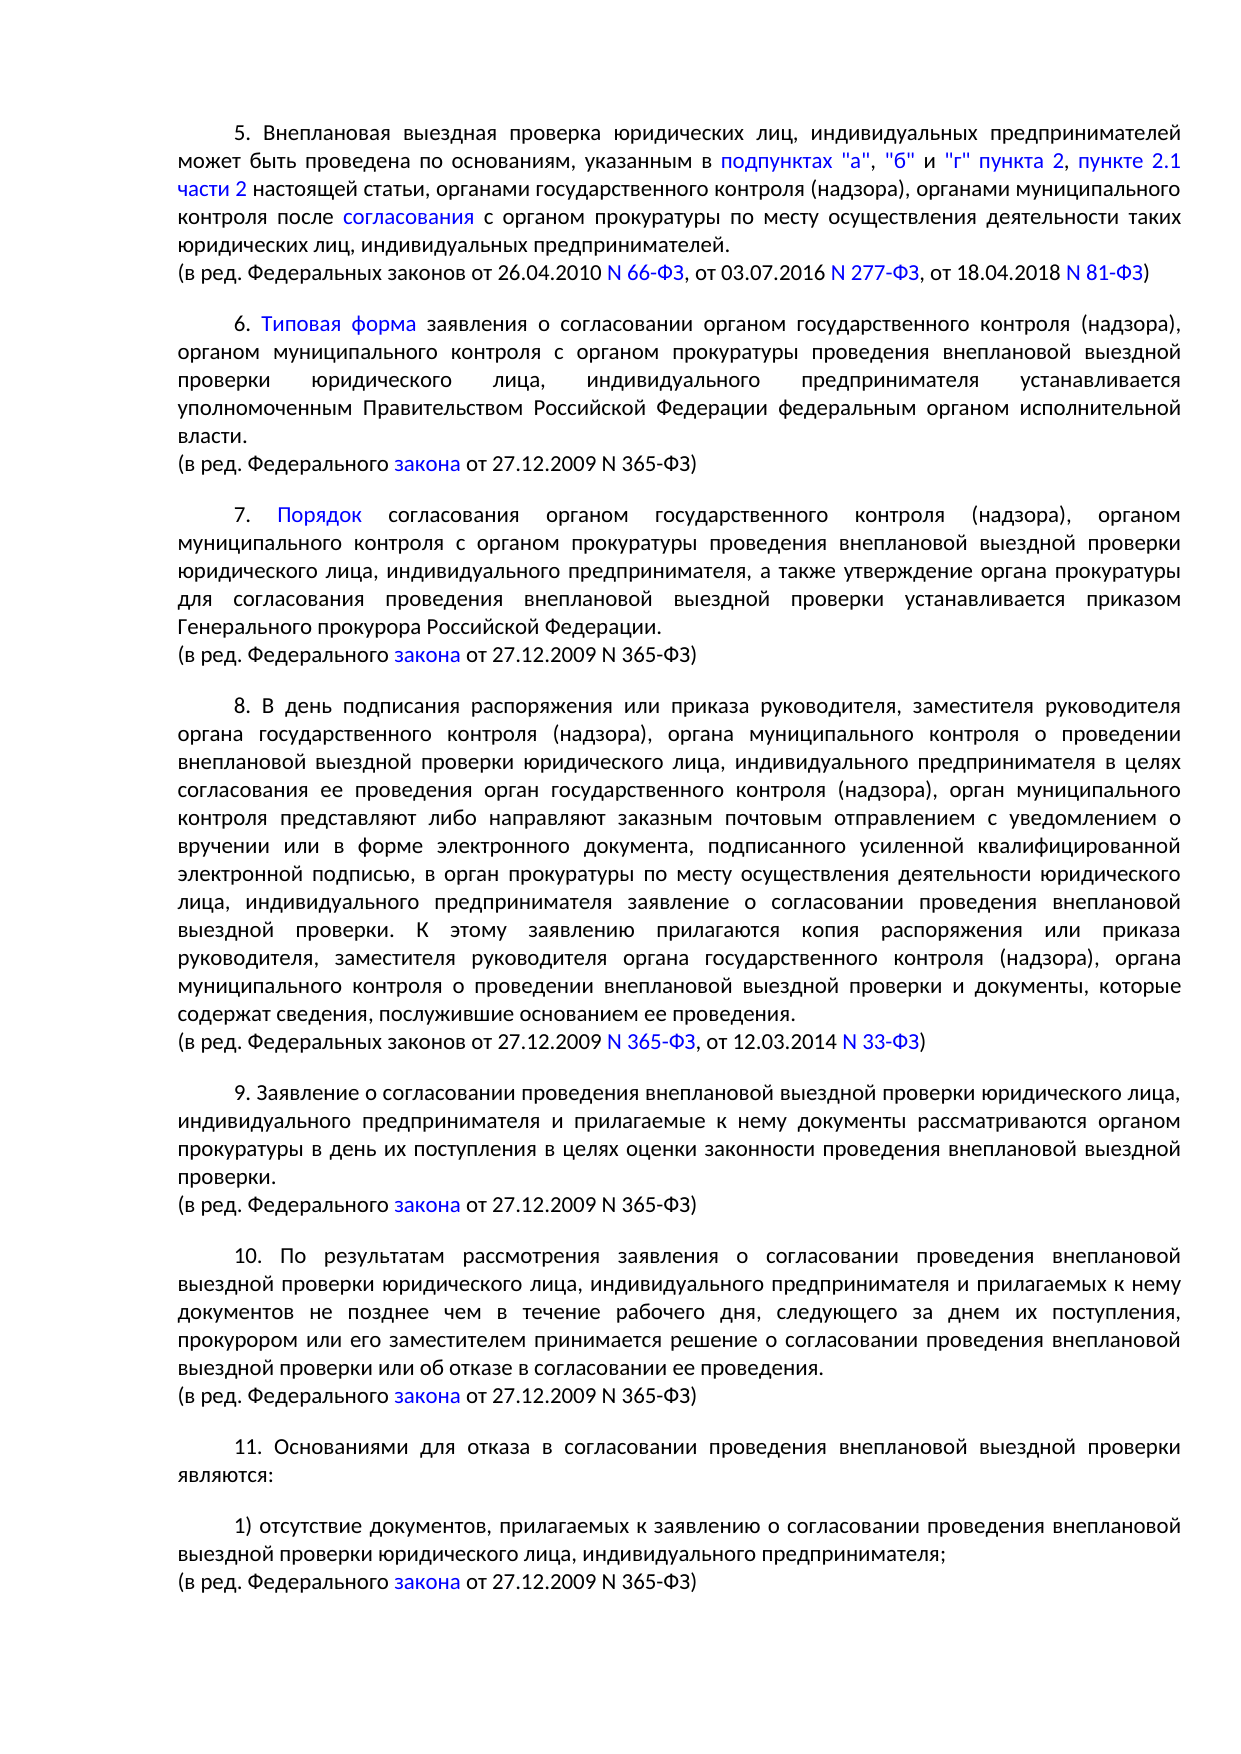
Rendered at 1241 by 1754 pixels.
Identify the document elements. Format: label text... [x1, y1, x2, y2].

text (в ред. Федерального закона от 27.12.2009 N 365-ФЗ) [177, 1191, 1181, 1218]
text 8. В день подписания распоряжения или приказа руководителя, заместителя руководителя органа государственного контроля (надзора), органа муниципального контроля о проведении внеплановой выездной проверки юридического лица, индивидуального предпринимателя в целях согласования ее проведения орган государственного контроля (надзора), орган муниципального контроля представляют либо направляют заказным почтовым отправлением с уведомлением о вручении или в форме электронного документа, подписанного усиленной квалифицированной электронной подписью, в орган прокуратуры по месту осуществления деятельности юридического лица, индивидуального предпринимателя заявление о согласовании проведения внеплановой выездной проверки. К этому заявлению прилагаются копия распоряжения или приказа руководителя, заместителя руководителя органа государственного контроля (надзора), органа муниципального контроля о проведении внеплановой выездной проверки и документы, которые содержат сведения, послужившие основанием ее проведения. [177, 691, 1181, 1027]
text (в ред. Федеральных законов от 27.12.2009 N 365-ФЗ, от 12.03.2014 N 33-ФЗ) [177, 1027, 1181, 1056]
text 6. Типовая форма заявления о согласовании органом государственного контроля (надзора), органом муниципального контроля с органом прокуратуры проведения внеплановой выездной проверки юридического лица, индивидуального предпринимателя устанавливается уполномоченным Правительством Российской Федерации федеральным органом исполнительной власти. [177, 309, 1181, 449]
text 1) отсутствие документов, прилагаемых к заявлению о согласовании проведения внеплановой выездной проверки юридического лица, индивидуального предпринимателя; [177, 1511, 1181, 1567]
text (в ред. Федерального закона от 27.12.2009 N 365-ФЗ) [177, 449, 1181, 477]
text 10. По результатам рассмотрения заявления о согласовании проведения внеплановой выездной проверки юридического лица, индивидуального предпринимателя и прилагаемых к нему документов не позднее чем в течение рабочего дня, следующего за днем их поступления, прокурором или его заместителем принимается решение о согласовании проведения внеплановой выездной проверки или об отказе в согласовании ее проведения. [177, 1241, 1181, 1382]
text 9. Заявление о согласовании проведения внеплановой выездной проверки юридического лица, индивидуального предпринимателя и прилагаемые к нему документы рассматриваются органом прокуратуры в день их поступления в целях оценки законности проведения внеплановой выездной проверки. [177, 1078, 1181, 1191]
text 11. Основаниями для отказа в согласовании проведения внеплановой выездной проверки являются: [177, 1432, 1181, 1488]
text (в ред. Федерального закона от 27.12.2009 N 365-ФЗ) [177, 1382, 1181, 1409]
text 5. Внеплановая выездная проверка юридических лиц, индивидуальных предпринимателей может быть проведена по основаниям, указанным в подпунктах "а", "б" и "г" пункта 2, пункте 2.1 части 2 настоящей статьи, органами государственного контроля (надзора), органами муниципального контроля после согласования с органом прокуратуры по месту осуществления деятельности таких юридических лиц, индивидуальных предпринимателей. [177, 118, 1181, 258]
text 7. Порядок согласования органом государственного контроля (надзора), органом муниципального контроля с органом прокуратуры проведения внеплановой выездной проверки юридического лица, индивидуального предпринимателя, а также утверждение органа прокуратуры для согласования проведения внеплановой выездной проверки устанавливается приказом Генерального прокурора Российской Федерации. [177, 500, 1181, 640]
text (в ред. Федерального закона от 27.12.2009 N 365-ФЗ) [177, 1567, 1181, 1596]
text (в ред. Федеральных законов от 26.04.2010 N 66-ФЗ, от 03.07.2016 N 277-ФЗ, от 18.04.2018 N 81-ФЗ) [177, 258, 1181, 286]
text (в ред. Федерального закона от 27.12.2009 N 365-ФЗ) [177, 640, 1181, 668]
